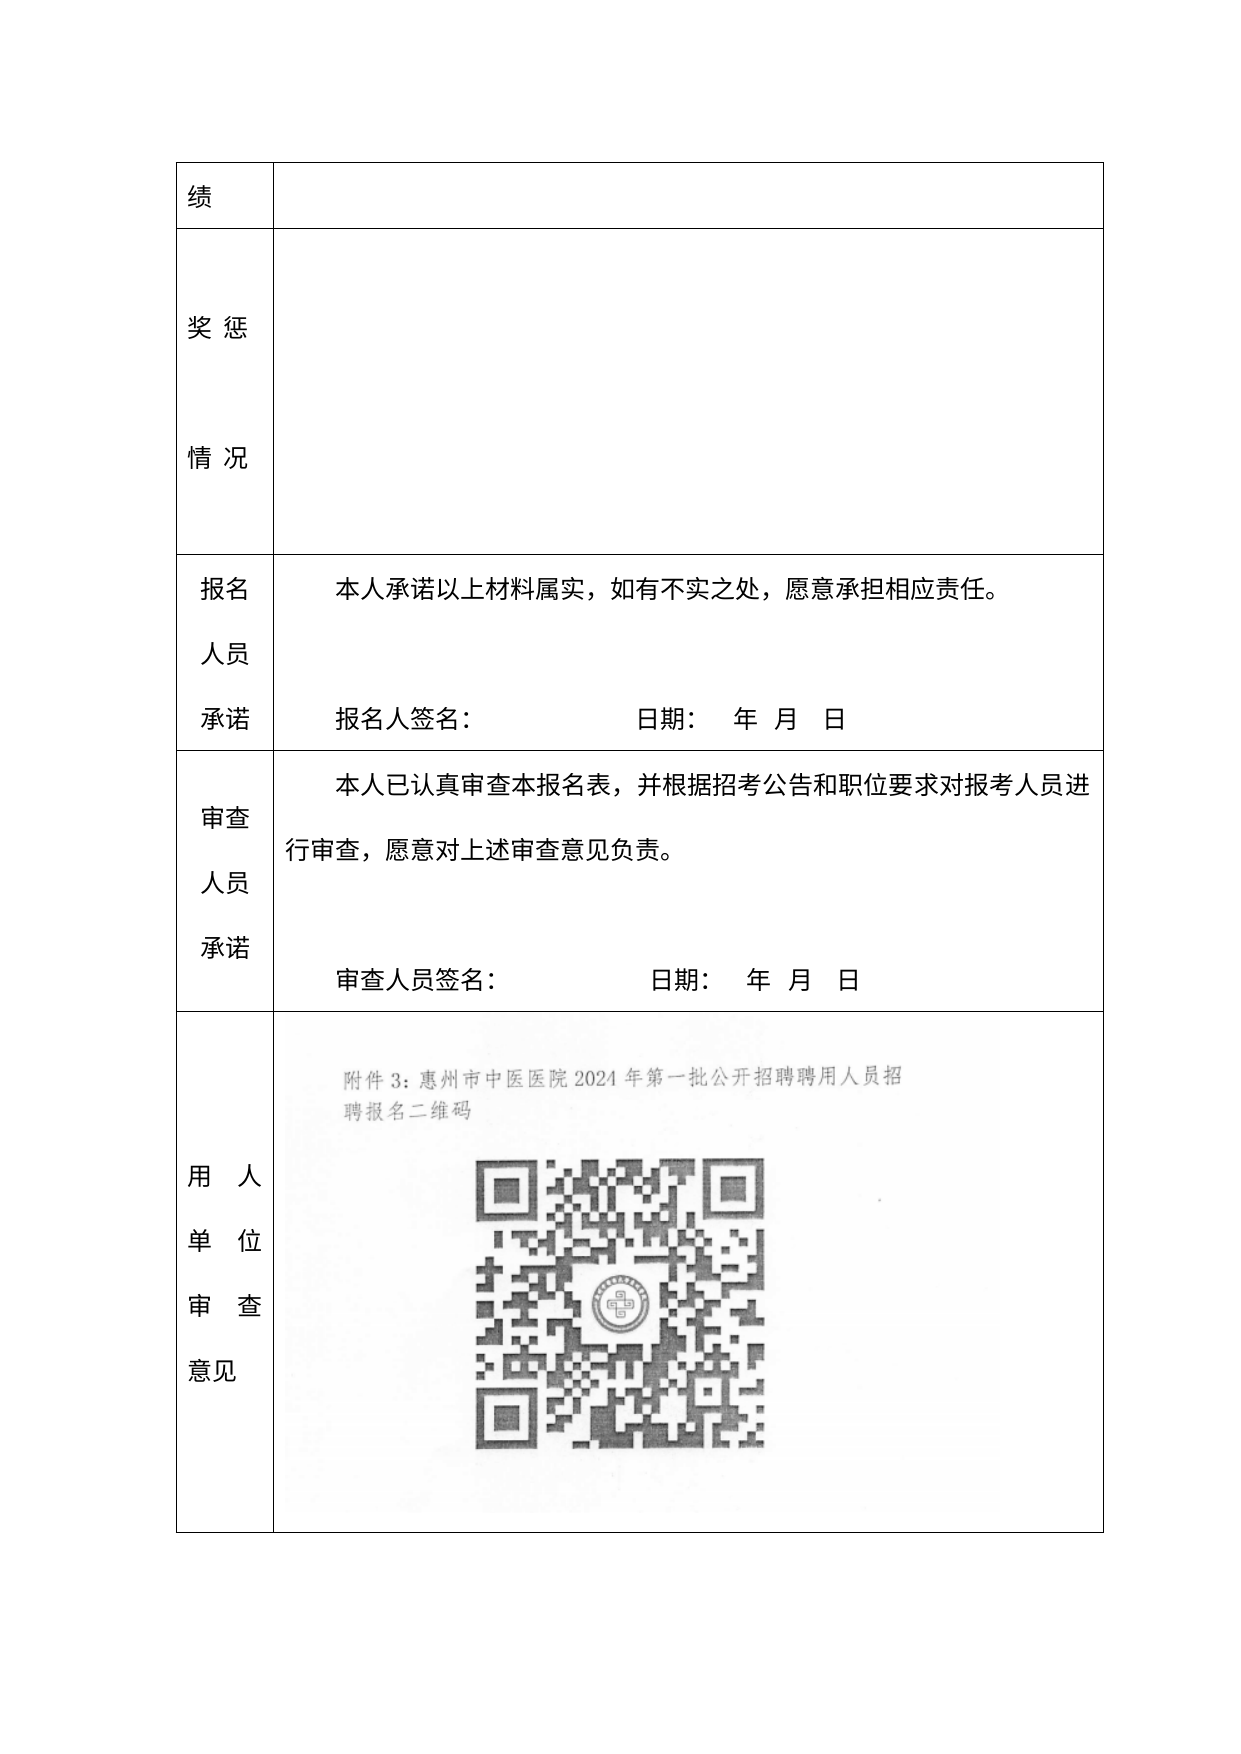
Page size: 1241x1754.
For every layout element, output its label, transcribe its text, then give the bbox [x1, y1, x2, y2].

table_cell 本人已认真审查本报名表，并根据招考公告和职位要求对报考人员进行审查，愿意对上述审查意见负责。 审查人员签名： 日期： 年 月 日 [274, 751, 1103, 1011]
table_cell [274, 1012, 1103, 1532]
picture [284, 1012, 1000, 1513]
table_cell 用人单位审查意见 [177, 1012, 273, 1532]
table_cell 本人承诺以上材料属实，如有不实之处，愿意承担相应责任。 报名人签名： 日期： 年 月 日 [274, 555, 1103, 750]
table_cell 报名人员承诺 [177, 555, 273, 750]
table_cell [274, 163, 1103, 228]
table_cell [274, 229, 1103, 554]
table_cell 审查人员承诺 [177, 751, 273, 1011]
table_cell 奖 惩 情 况 [177, 229, 273, 554]
table_cell 有 何特 长及 突出 业绩 [177, 163, 273, 228]
